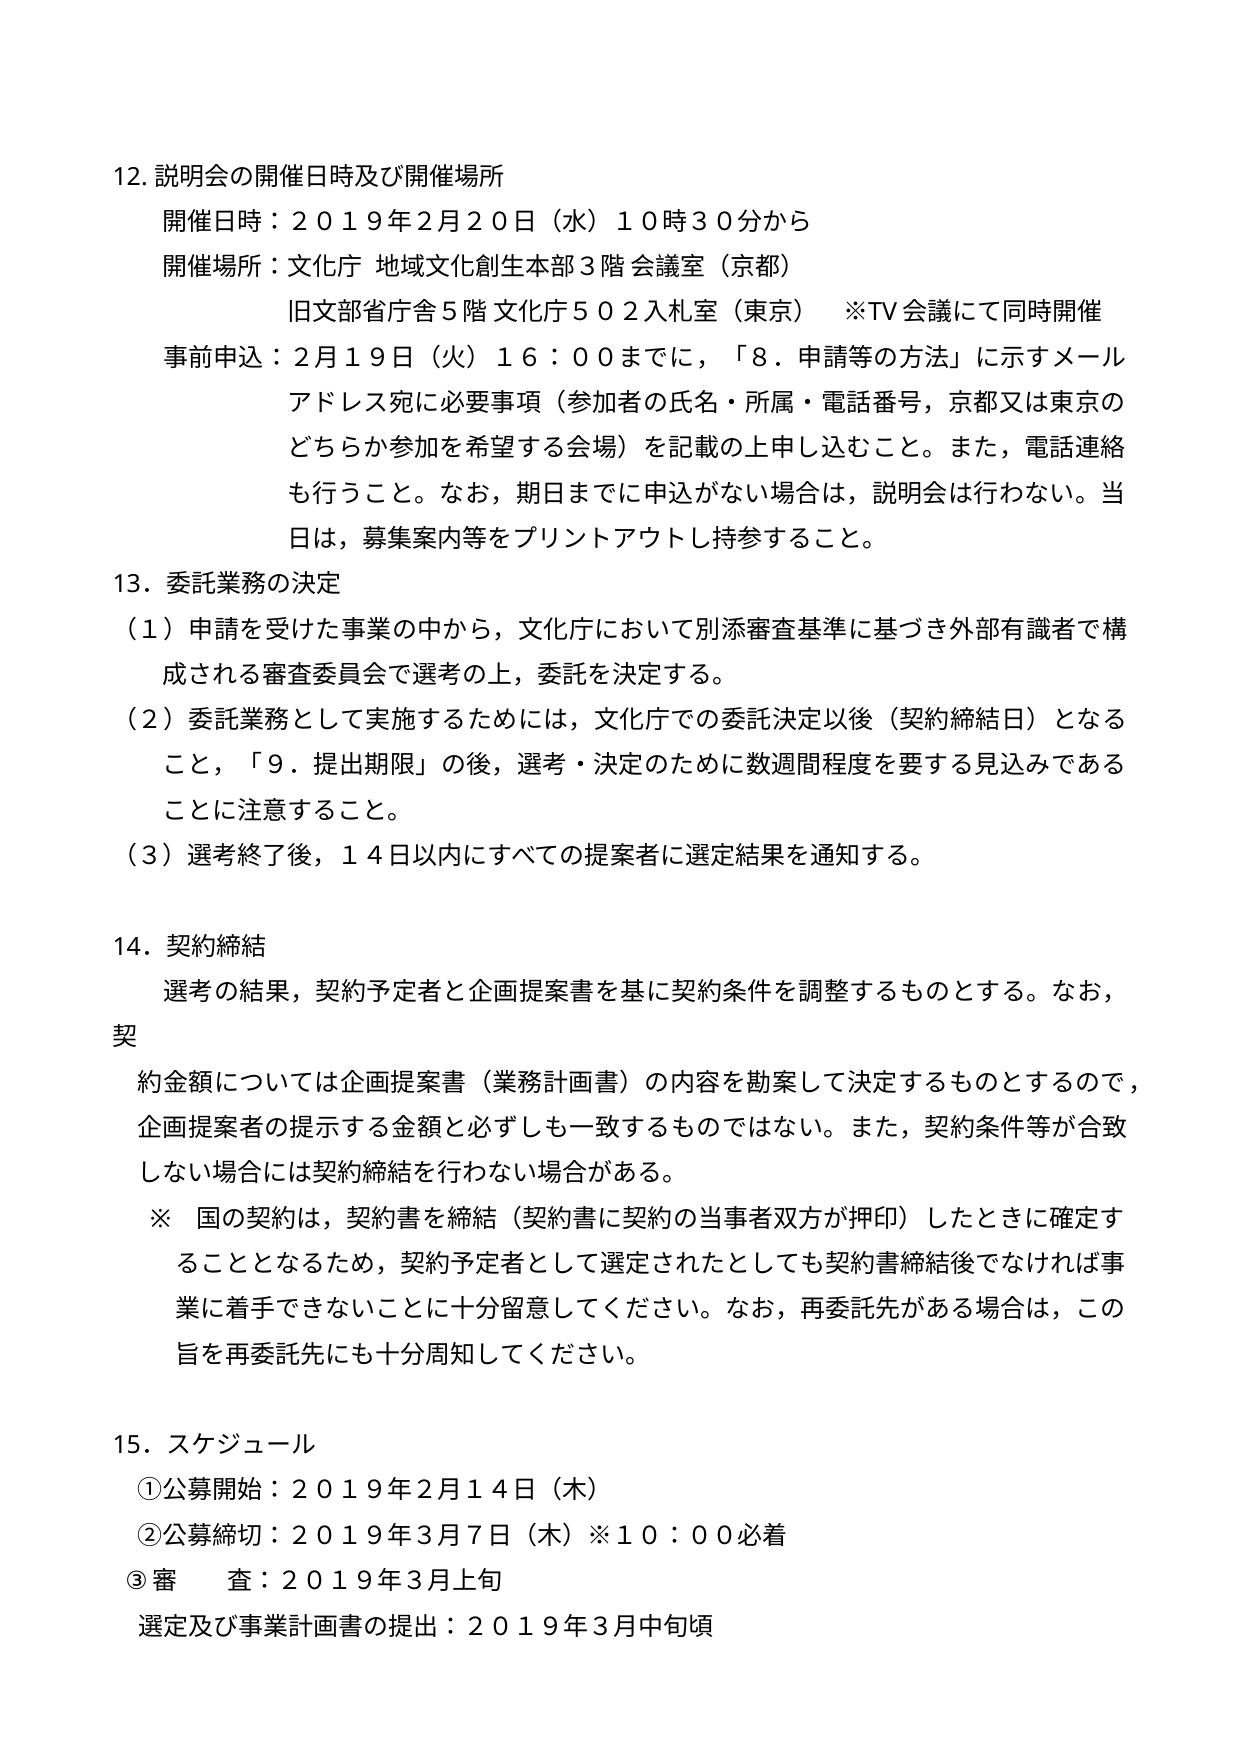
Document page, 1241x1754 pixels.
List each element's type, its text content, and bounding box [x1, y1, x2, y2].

text 開催場所：文化庁 地域文化創生本部３階 会議室（京都） [112, 242, 1128, 287]
subtitle 12. 説明会の開催日時及び開催場所 [112, 151, 1128, 197]
text 開催日時：２０１９年２月２０日（水）１０時３０分から [112, 197, 1128, 242]
text 14．契約締結 [112, 922, 1128, 967]
text 15．スケジュール [112, 1420, 1128, 1466]
text 事前申込：２月１９日（火）１６：００までに，「８．申請等の方法」に示すメールアドレス宛に必要事項（参加者の氏名・所属・電話番号，京都又は東京のどちらか参加を希望する会場）を記載の上申し込むこと。また，電話連絡も行うこと。なお，期日までに申込がない場合は，説明会は行わない。当日は，募集案内等をプリントアウトし持参すること。 [112, 333, 1128, 559]
text 約金額については企画提案書（業務計画書）の内容を勘案して決定するものとするので，企画提案者の提示する金額と必ずしも一致するものではない。また，契約条件等が合致しない場合には契約締結を行わない場合がある。 [112, 1058, 1128, 1194]
text 選定及び事業計画書の提出：２０１９年３月中旬頃 [112, 1601, 1128, 1647]
text 選考の結果，契約予定者と企画提案書を基に契約条件を調整するものとする。なお，契 [112, 967, 1128, 1058]
subtitle 13．委託業務の決定 [112, 559, 1128, 604]
text ※ 国の契約は，契約書を締結（契約書に契約の当事者双方が押印）したときに確定することとなるため，契約予定者として選定されたとしても契約書締結後でなければ事業に着手できないことに十分留意してください。なお，再委託先がある場合は，この旨を再委託先にも十分周知してください。 [150, 1194, 1128, 1375]
text ①公募開始：２０１９年２月１４日（木） [112, 1466, 1128, 1511]
text ②公募締切：２０１９年３月７日（木）※１０：００必着 [112, 1511, 1128, 1556]
text （２）委託業務として実施するためには，文化庁での委託決定以後（契約締結日）となること，「９．提出期限」の後，選考・決定のために数週間程度を要する見込みであることに注意すること。 [112, 695, 1128, 831]
text （１）申請を受けた事業の中から，文化庁において別添審査基準に基づき外部有識者で構成される審査委員会で選考の上，委託を決定する。 [112, 604, 1128, 695]
text 旧文部省庁舎５階 文化庁５０２入札室（東京） ※TV会議にて同時開催 [112, 287, 1128, 333]
text （３）選考終了後，１４日以内にすべての提案者に選定結果を通知する。 [112, 831, 1128, 876]
text ③審 査：２０１９年３月上旬 [112, 1556, 1128, 1601]
